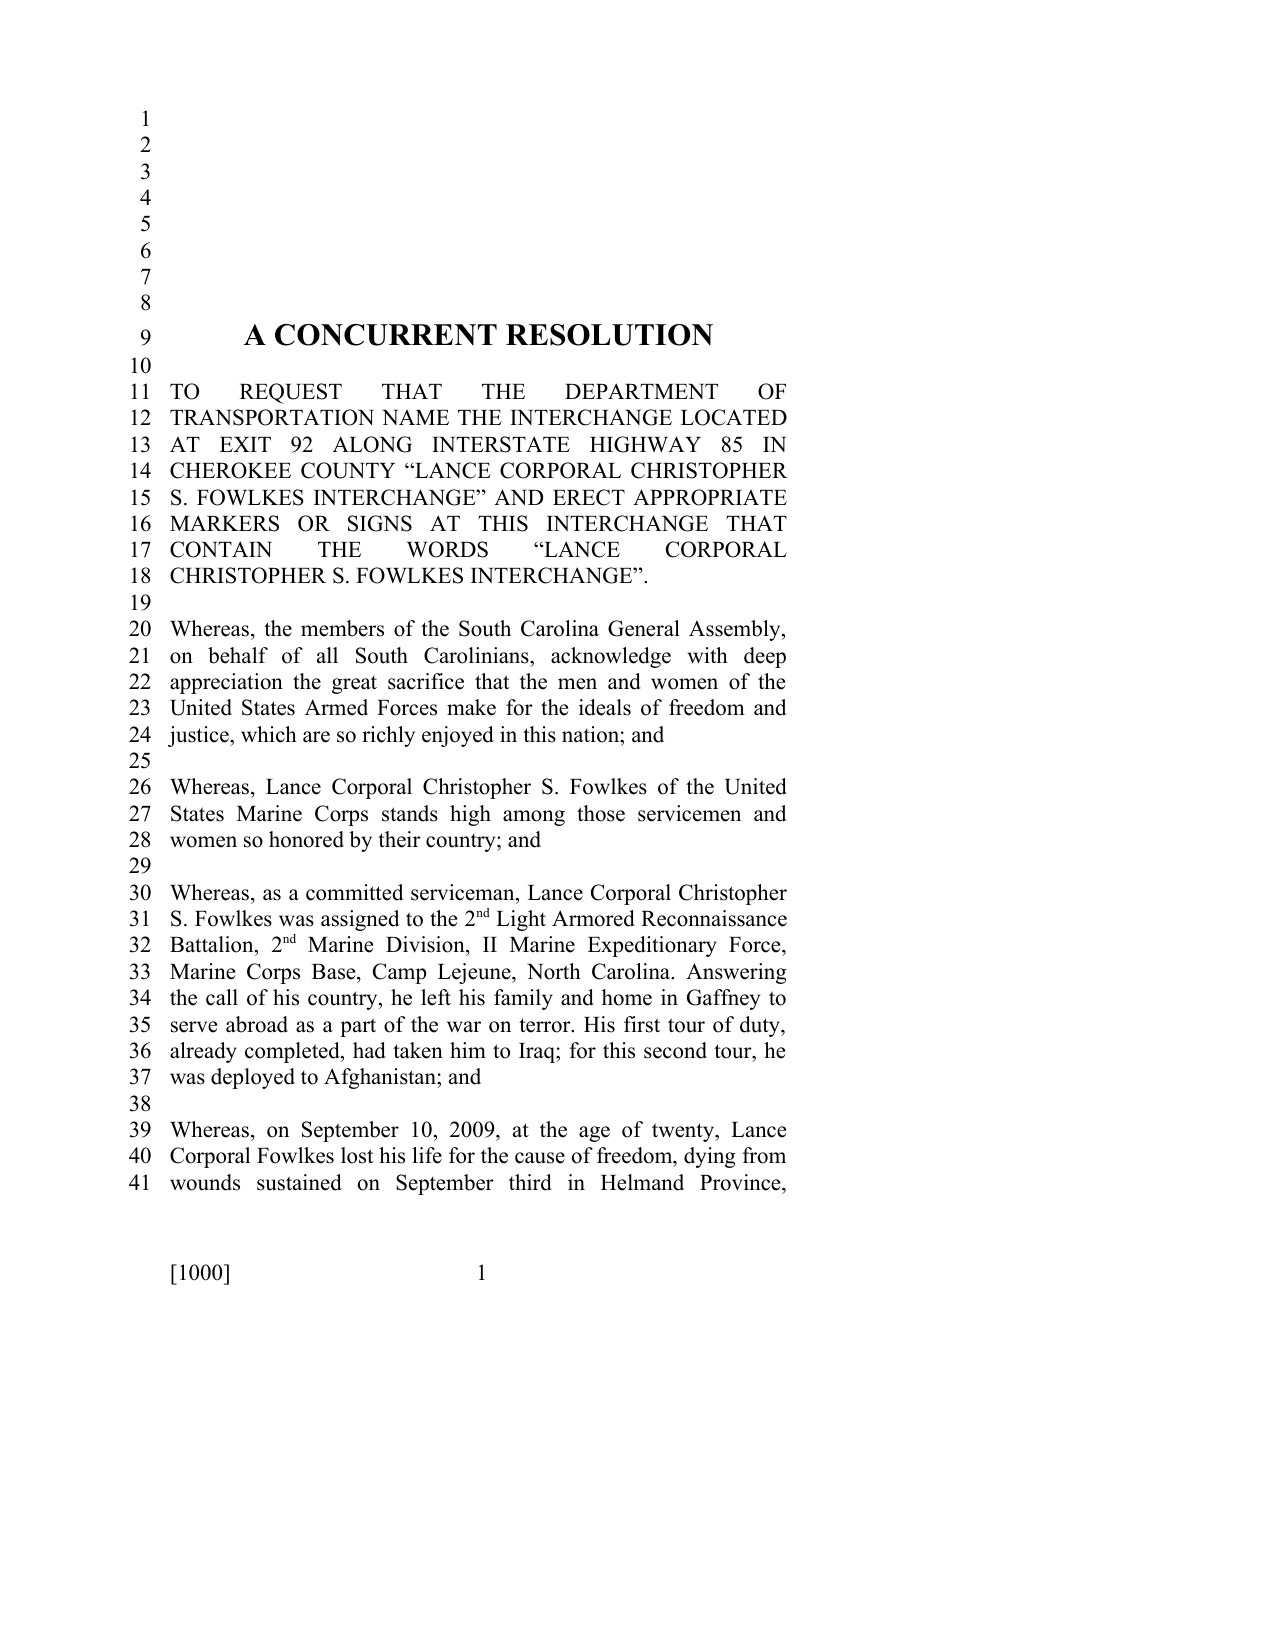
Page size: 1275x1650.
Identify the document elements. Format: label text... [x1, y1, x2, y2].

text TO REQUEST THAT THE DEPARTMENT OF TRANSPORTATION NAME THE INTERCHANGE LOCATED AT EXIT 92 ALONG INTERSTATE HIGHWAY 85 IN CHEROKEE COUNTY “LANCE CORPORAL CHRISTOPHER S. FOWLKES INTERCHANGE” AND ERECT APPROPRIATE MARKERS OR SIGNS AT THIS INTERCHANGE THAT CONTAIN THE WORDS “LANCE CORPORAL CHRISTOPHER S. FOWLKES INTERCHANGE”. [169, 378, 787, 589]
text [169, 1116, 787, 1195]
text A CONCURRENT RESOLUTION [169, 316, 787, 352]
text Whereas, Lance Corporal Christopher S. Fowlkes of the United States Marine Corps stands high among those servicemen and women so honored by their country; and [169, 773, 787, 852]
text Whereas, the members of the South Carolina General Assembly, on behalf of all South Carolinians, acknowledge with deep appreciation the great sacrifice that the men and women of the United States Armed Forces make for the ideals of freedom and justice, which are so richly enjoyed in this nation; and [169, 615, 787, 747]
text Whereas, as a committed serviceman, Lance Corporal Christopher S. Fowlkes was assigned to the 2nd Light Armored Reconnaissance Battalion, 2nd Marine Division, II Marine Expeditionary Force, Marine Corps Base, Camp Lejeune, North Carolina. Answering the call of his country, he left his family and home in Gaffney to serve abroad as a part of the war on terror. His first tour of duty, already completed, had taken him to Iraq; for this second tour, he was deployed to Afghanistan; and [169, 879, 787, 1090]
